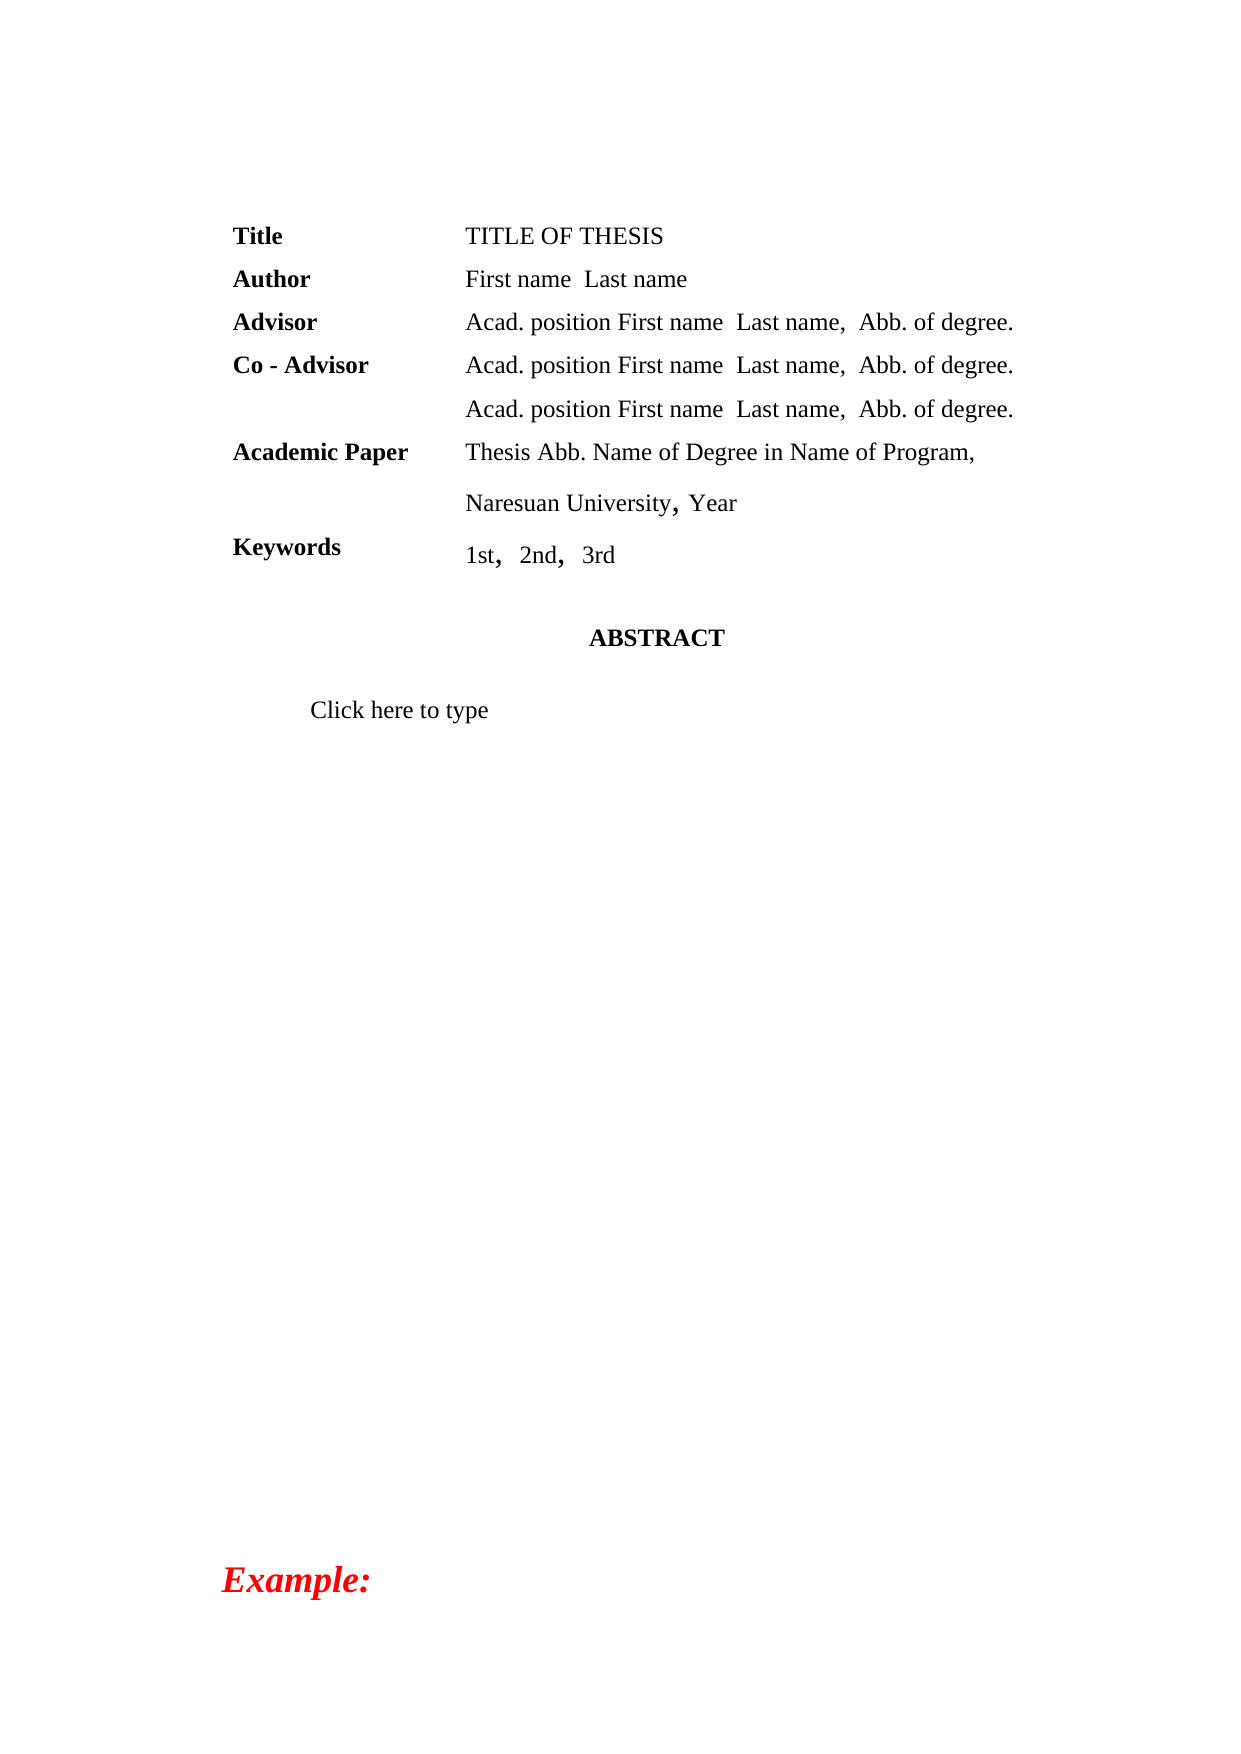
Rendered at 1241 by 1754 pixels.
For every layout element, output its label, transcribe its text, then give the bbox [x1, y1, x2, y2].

table_cell Acad. position First name Last name, Abb. of degree. [454, 308, 1092, 351]
table_cell Academic Paper [221, 437, 454, 532]
table_cell Thesis Abb. Name of Degree in Name of Program, , Year [454, 437, 1092, 532]
table_cell Author [221, 265, 454, 307]
table_header Title [221, 221, 454, 264]
text ABSTRACT [221, 623, 1092, 652]
table_cell Advisor [221, 308, 454, 351]
table_cell Co - Advisor [221, 351, 454, 437]
text Example: [221, 1558, 1092, 1601]
table_cell Acad. position First name Last name, Abb. of degree. Acad. position First name Last name, Abb. of degree. [454, 351, 1092, 437]
table_cell Keywords [221, 533, 454, 585]
table_cell First name Last name [454, 265, 1092, 307]
table_cell 1st, 2nd, 3rd [454, 533, 1092, 585]
table_header Title of Thesis [454, 221, 1092, 264]
text Click here to type [221, 695, 1092, 724]
